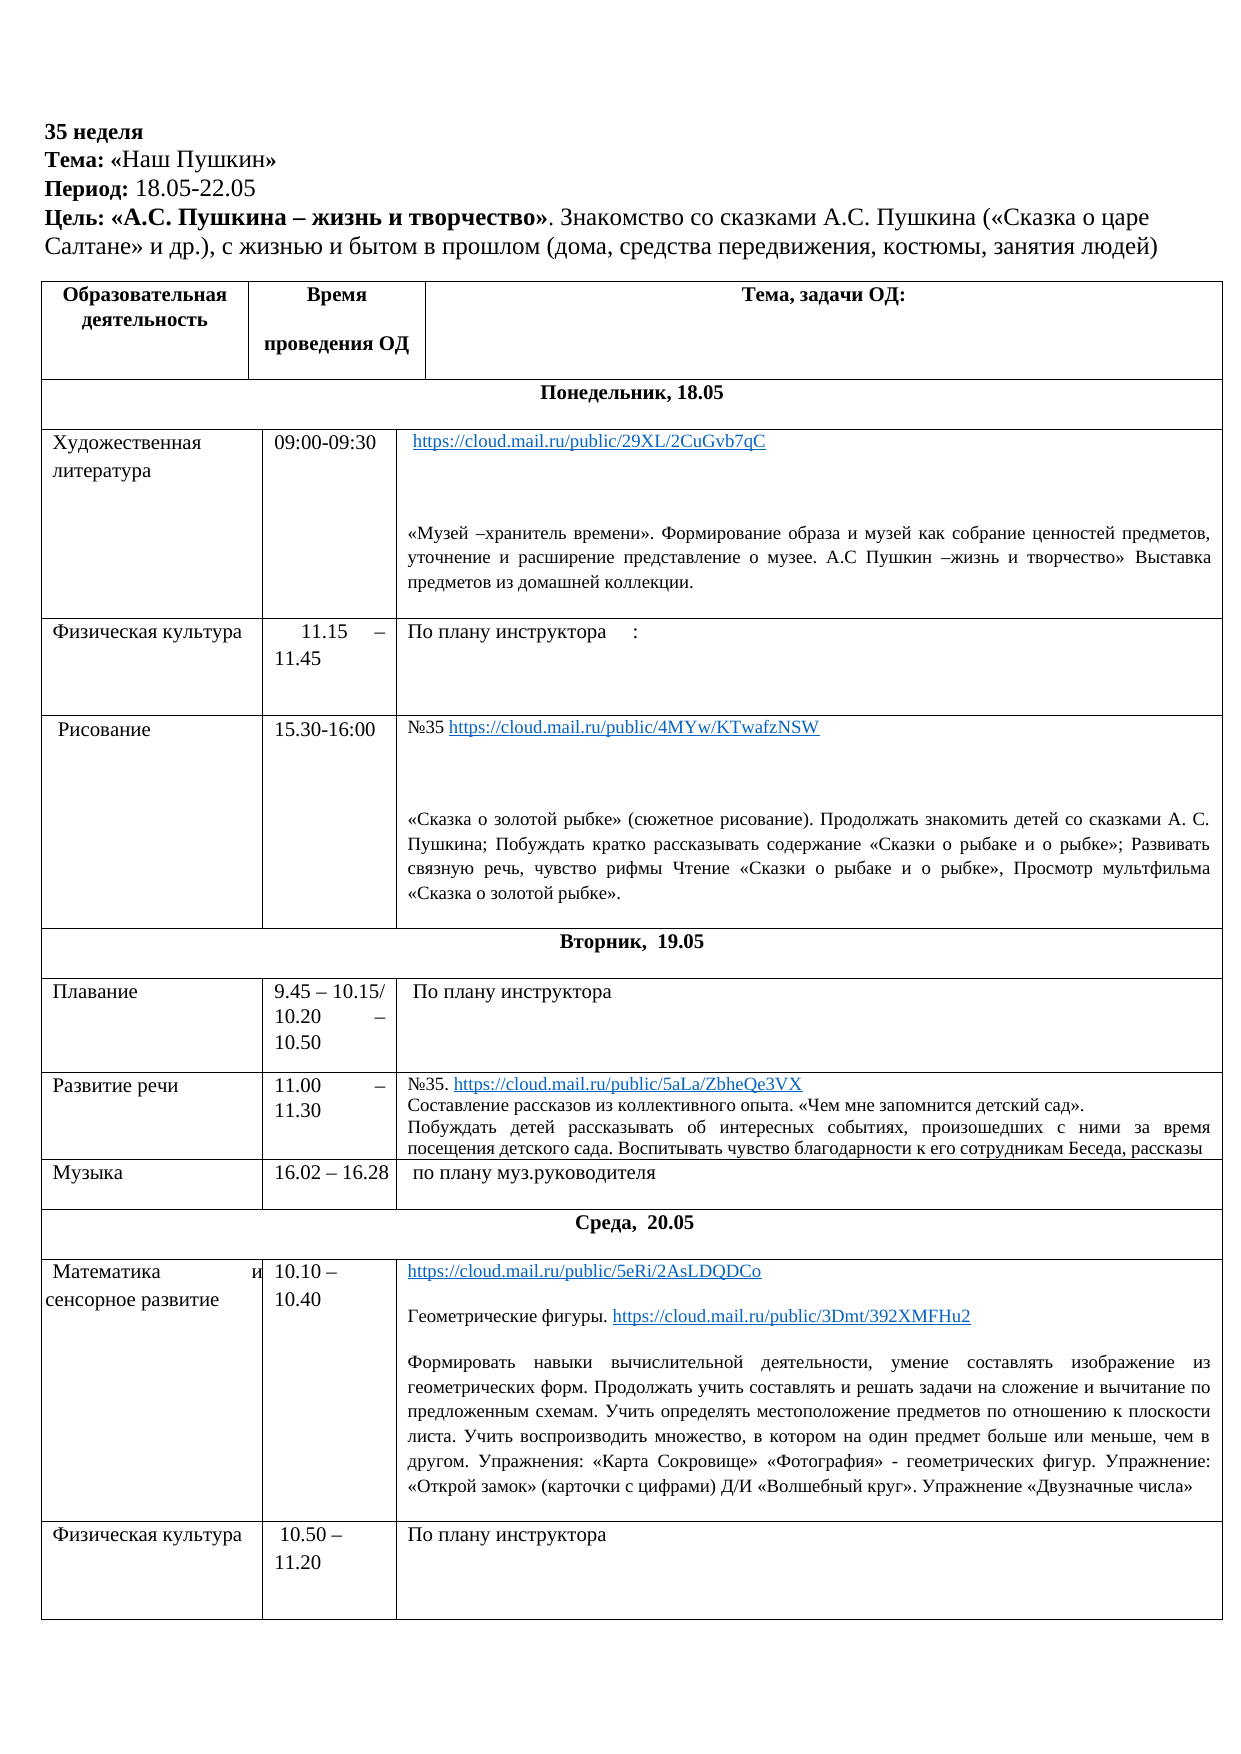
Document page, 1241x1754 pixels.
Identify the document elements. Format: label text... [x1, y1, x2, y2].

table_cell Развитие речи [42, 1073, 262, 1159]
table_cell 10.10 – 10.40 [263, 1260, 396, 1521]
text 35 неделя [44, 118, 1181, 144]
text Цель: «А.С. Пушкина – жизнь и творчество». Знакомство со сказками А.С. Пушкина («Сказка о царе Салтане» и др.), с жизнью и бытом в прошлом (дома, средства передвижения, костюмы, занятия людей) [44, 202, 1181, 259]
text Период: 18.05-22.05 [44, 173, 1181, 202]
table_header Тема, задачи ОД: [426, 282, 1222, 379]
table_cell По плану инструктора [397, 979, 1222, 1072]
table_cell Физическая культура [42, 619, 262, 715]
table_header Время проведения ОД [249, 282, 425, 379]
table_cell 15.30-16:00 [263, 716, 396, 928]
table_cell Вторник, 19.05 [42, 929, 1222, 978]
table_cell 9.45 – 10.15/ 10.20 – 10.50 [263, 979, 396, 1072]
text Тема: «Наш Пушкин» [44, 144, 1181, 173]
table_cell №35. https://cloud.mail.ru/public/5aLa/ZbheQe3VX Составление рассказов из коллективного опыта. «Чем мне запомнится детский сад». Побуждать детей рассказывать об интересных событиях, произошедших с ними за время посещения детского сада. Воспитывать чувство благодарности к его сотрудникам Беседа, рассказы [397, 1073, 1222, 1159]
table_header Образовательная деятельность [42, 282, 248, 379]
table_cell Плавание [42, 979, 262, 1072]
table_cell 11.15 – 11.45 [263, 619, 396, 715]
table_cell Физическая культура [42, 1522, 262, 1619]
table_cell Рисование [42, 716, 262, 928]
table_cell №35 https://cloud.mail.ru/public/4MYw/KTwafzNSW «Сказка о золотой рыбке» (сюжетное рисование). Продолжать знакомить детей со сказками А. С. Пушкина; Побуждать кратко рассказывать содержание «Сказки о рыбаке и о рыбке»; Развивать связную речь, чувство рифмы Чтение «Сказки о рыбаке и о рыбке», Просмотр мультфильма «Сказка о золотой рыбке». [397, 716, 1222, 928]
table_cell Понедельник, 18.05 [42, 380, 1222, 429]
table_cell Музыка [42, 1160, 262, 1209]
table_cell 16.02 – 16.28 [263, 1160, 396, 1209]
table_cell https://cloud.mail.ru/public/29XL/2CuGvb7qC «Музей –хранитель времени». Формирование образа и музей как собрание ценностей предметов, уточнение и расширение представление о музее. А.С Пушкин –жизнь и творчество» Выставка предметов из домашней коллекции. [397, 430, 1222, 617]
table_cell Среда, 20.05 [42, 1210, 1222, 1258]
table_cell По плану инструктора : [397, 619, 1222, 715]
table_cell 11.00 – 11.30 [263, 1073, 396, 1159]
table_cell По плану инструктора [397, 1522, 1222, 1619]
table_cell 09:00-09:30 [263, 430, 396, 617]
table_cell Художественная литература [42, 430, 262, 617]
table_cell по плану муз.руководителя [397, 1160, 1222, 1209]
table_cell 10.50 – 11.20 [263, 1522, 396, 1619]
table_cell Математика и сенсорное развитие [42, 1260, 262, 1521]
table_cell https://cloud.mail.ru/public/5eRi/2AsLDQDCo Геометрические фигуры. https://cloud.mail.ru/public/3Dmt/392XMFHu2 Формировать навыки вычислительной деятельности, умение составлять изображение из геометрических форм. Продолжать учить составлять и решать задачи на сложение и вычитание по предложенным схемам. Учить определять местоположение предметов по отношению к плоскости листа. Учить воспроизводить множество, в котором на один предмет больше или меньше, чем в другом. Упражнения: «Карта Сокровище» «Фотография» - геометрических фигур. Упражнение: «Открой замок» (карточки с цифрами) Д/И «Волшебный круг». Упражнение «Двузначные числа» [397, 1260, 1222, 1521]
